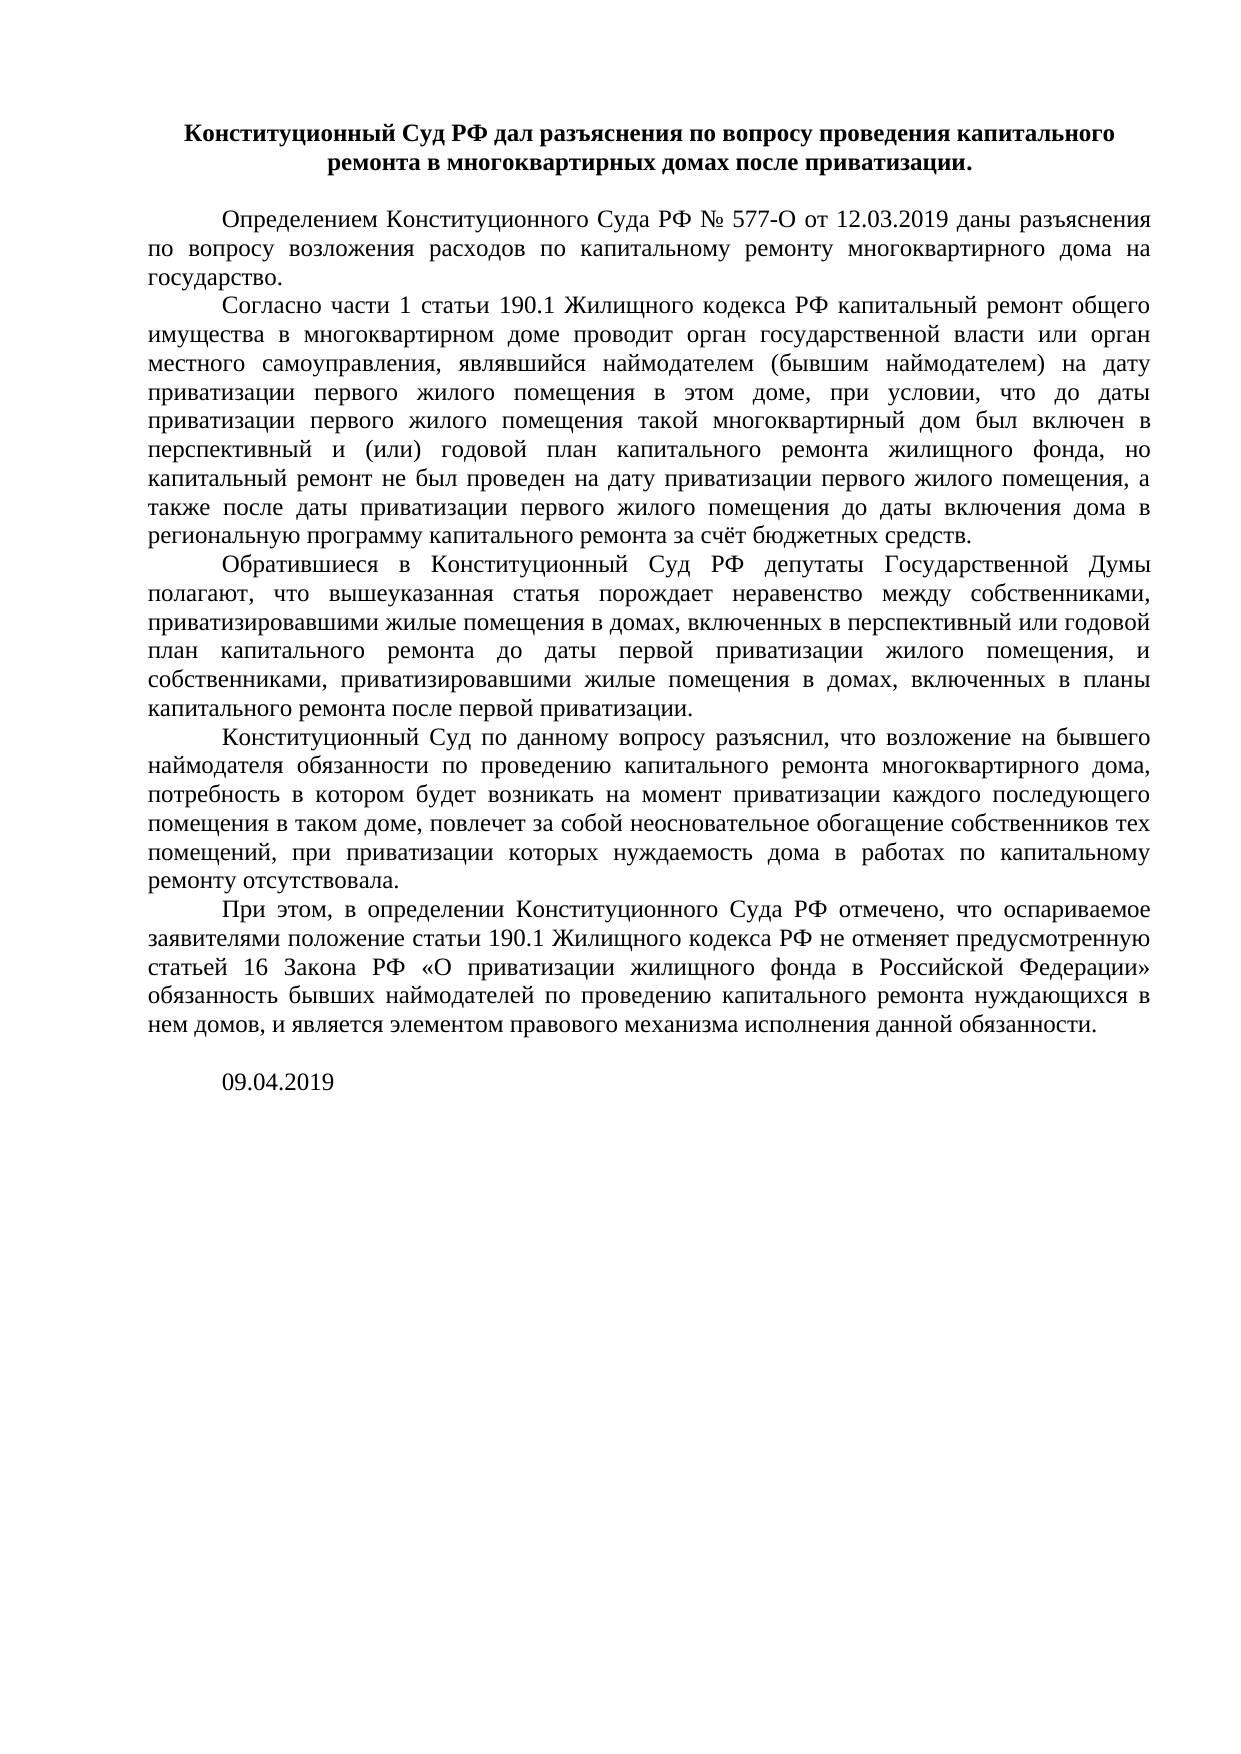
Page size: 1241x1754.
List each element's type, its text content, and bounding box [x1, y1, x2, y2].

text Конституционный Суд РФ дал разъяснения по вопросу проведения капитального ремонта в многоквартирных домах после приватизации. [148, 118, 1152, 176]
text Определением Конституционного Суда РФ № 577-О от 12.03.2019 даны разъяснения по вопросу возложения расходов по капитальному ремонту многоквартирного дома на государство. [148, 204, 1152, 291]
text Обратившиеся в Конституционный Суд РФ депутаты Государственной Думы полагают, что вышеуказанная статья порождает неравенство между собственниками, приватизировавшими жилые помещения в домах, включенных в перспективный или годовой план капитального ремонта до даты первой приватизации жилого помещения, и собственниками, приватизировавшими жилые помещения в домах, включенных в планы капитального ремонта после первой приватизации. [148, 549, 1152, 722]
text 09.04.2019 [148, 1067, 1152, 1096]
text При этом, в определении Конституционного Суда РФ отмечено, что оспариваемое заявителями положение статьи 190.1 Жилищного кодекса РФ не отменяет предусмотренную статьей 16 Закона РФ «О приватизации жилищного фонда в Российской Федерации» обязанность бывших наймодателей по проведению капитального ремонта нуждающихся в нем домов, и является элементом правового механизма исполнения данной обязанности. [148, 894, 1152, 1038]
text Согласно части 1 статьи 190.1 Жилищного кодекса РФ капитальный ремонт общего имущества в многоквартирном доме проводит орган государственной власти или орган местного самоуправления, являвшийся наймодателем (бывшим наймодателем) на дату приватизации первого жилого помещения в этом доме, при условии, что до даты приватизации первого жилого помещения такой многоквартирный дом был включен в перспективный и (или) годовой план капитального ремонта жилищного фонда, но капитальный ремонт не был проведен на дату приватизации первого жилого помещения, а также после даты приватизации первого жилого помещения до даты включения дома в региональную программу капитального ремонта за счёт бюджетных средств. [148, 291, 1152, 549]
text Конституционный Суд по данному вопросу разъяснил, что возложение на бывшего наймодателя обязанности по проведению капитального ремонта многоквартирного дома, потребность в котором будет возникать на момент приватизации каждого последующего помещения в таком доме, повлечет за собой неосновательное обогащение собственников тех помещений, при приватизации которых нуждаемость дома в работах по капитальному ремонту отсутствовала. [148, 722, 1152, 894]
